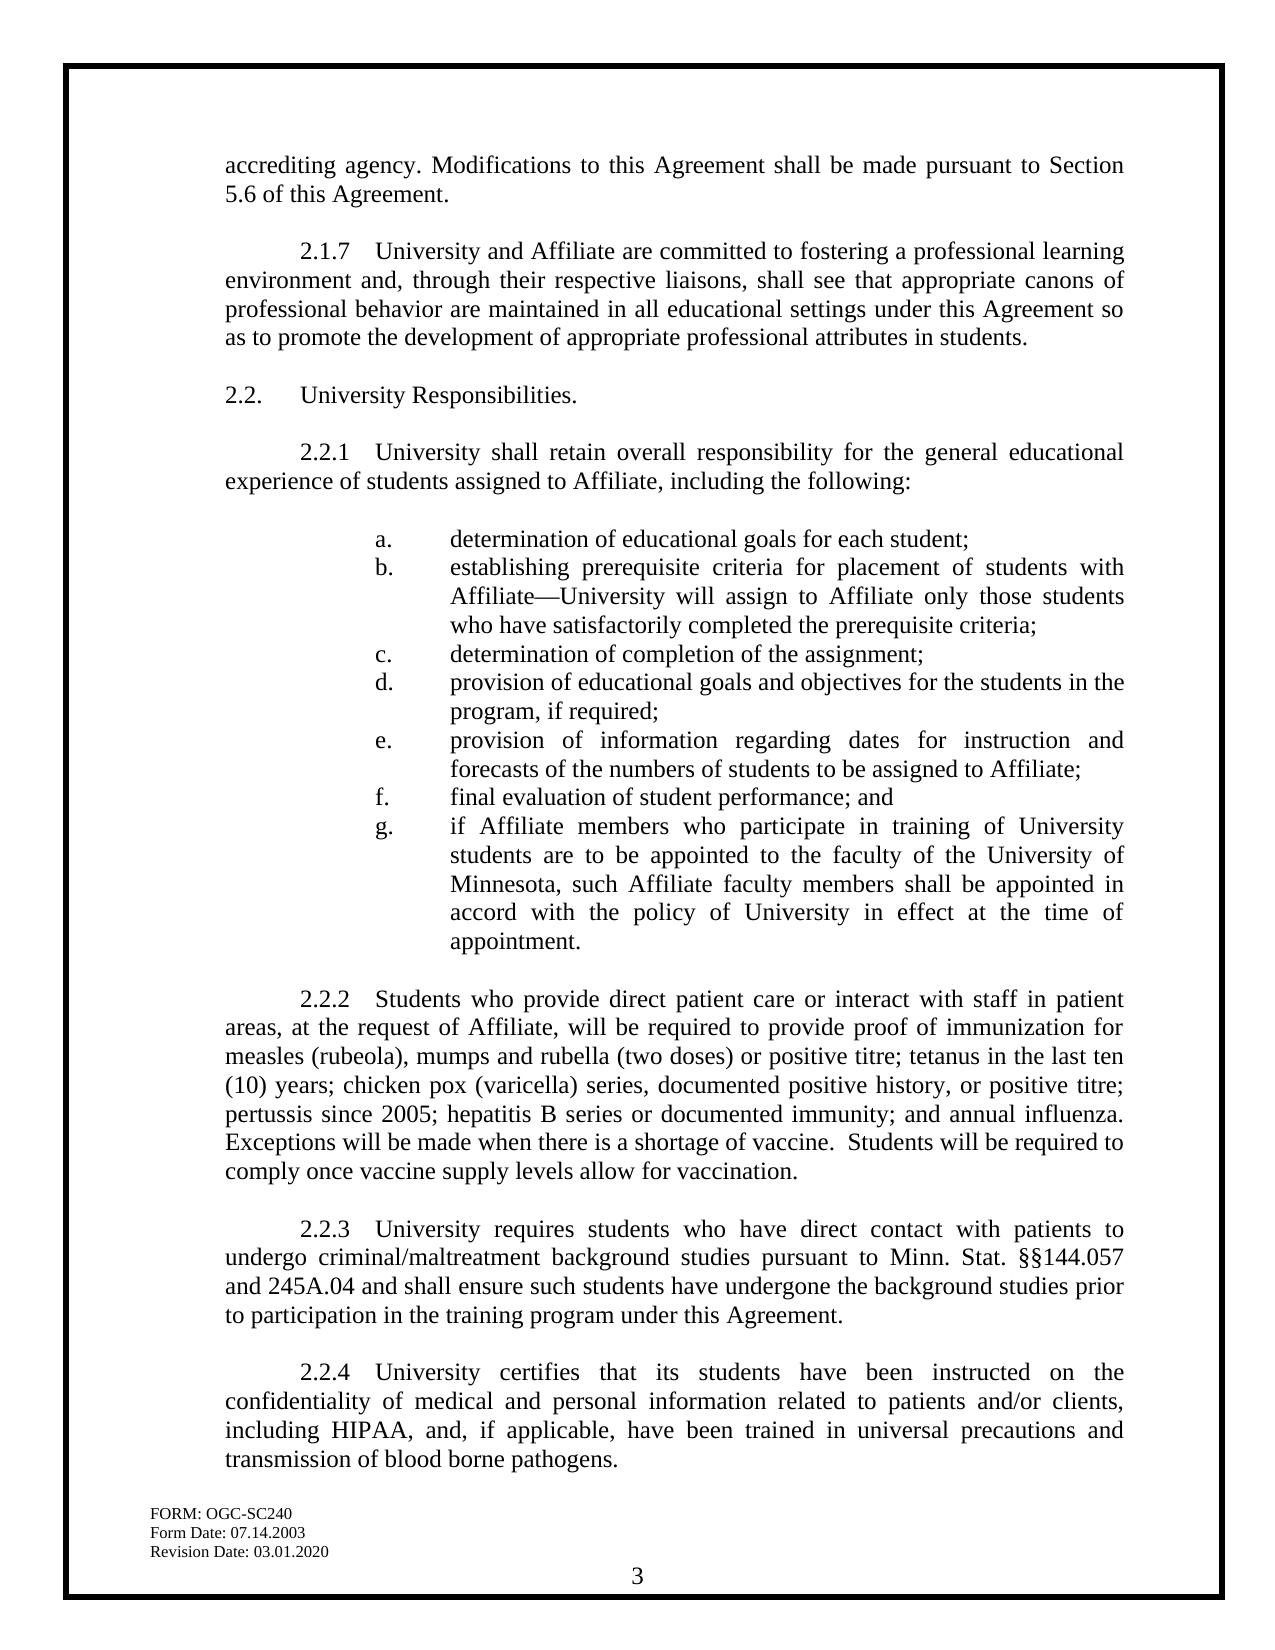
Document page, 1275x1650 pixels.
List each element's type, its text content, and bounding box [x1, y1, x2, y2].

text c. determination of completion of the assignment; [150, 639, 1125, 667]
text b. establishing prerequisite criteria for placement of students with Affiliate—University will assign to Affiliate only those students who have satisfactorily completed the prerequisite criteria; [150, 552, 1125, 639]
text d. provision of educational goals and objectives for the students in the program, if required; [150, 667, 1125, 725]
text 2.2. University Responsibilities. [150, 380, 1125, 409]
text 2.2.2 Students who provide direct patient care or interact with staff in patient areas, at the request of Affiliate, will be required to provide proof of immunization for measles (rubeola), mumps and rubella (two doses) or positive titre; tetanus in the last ten (10) years; chicken pox (varicella) series, documented positive history, or positive titre; pertussis since 2005; hepatitis B series or documented immunity; and annual influenza. Exceptions will be made when there is a shortage of vaccine. Students will be required to comply once vaccine supply levels allow for vaccination. [150, 984, 1125, 1185]
text 2.2.4 University certifies that its students have been instructed on the confidentiality of medical and personal information related to patients and/or clients, including HIPAA, and, if applicable, have been trained in universal precautions and transmission of blood borne pathogens. [150, 1357, 1125, 1472]
text 2.1.7 University and Affiliate are committed to fostering a professional learning environment and, through their respective liaisons, shall see that appropriate canons of professional behavior are maintained in all educational settings under this Agreement so as to promote the development of appropriate professional attributes in students. [150, 236, 1125, 351]
text 2.2.3 University requires students who have direct contact with patients to undergo criminal/maltreatment background studies pursuant to Minn. Stat. §§144.057 and 245A.04 and shall ensure such students have undergone the background studies prior to participation in the training program under this Agreement. [150, 1214, 1125, 1329]
text e. provision of information regarding dates for instruction and forecasts of the numbers of students to be assigned to Affiliate; [150, 725, 1125, 782]
text 2.2.1 University shall retain overall responsibility for the general educational experience of students assigned to Affiliate, including the following: [150, 437, 1125, 495]
text f. final evaluation of student performance; and [150, 782, 1125, 811]
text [150, 150, 1125, 207]
text g. if Affiliate members who participate in training of University students are to be appointed to the faculty of the University of Minnesota, such Affiliate faculty members shall be appointed in accord with the policy of University in effect at the time of appointment. [150, 811, 1125, 955]
text a. determination of educational goals for each student; [150, 524, 1125, 552]
